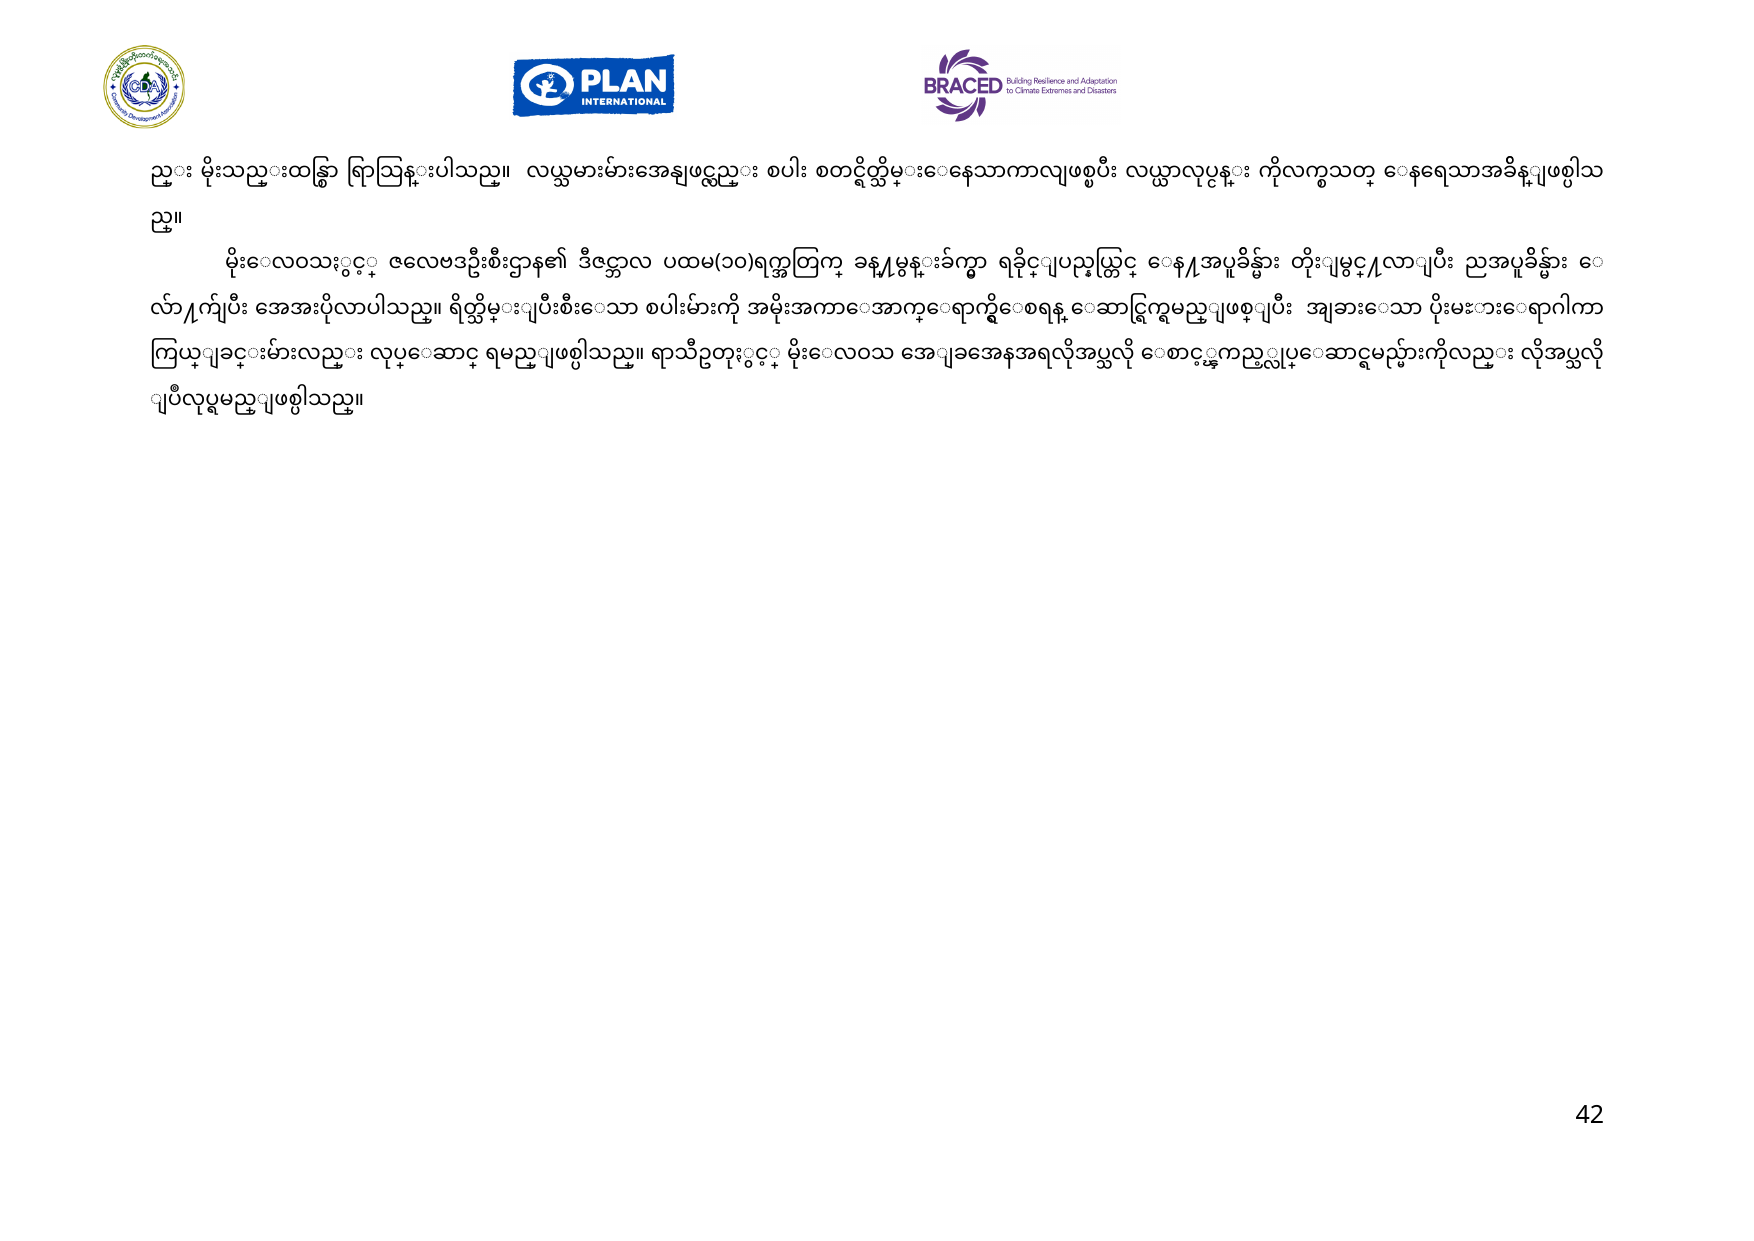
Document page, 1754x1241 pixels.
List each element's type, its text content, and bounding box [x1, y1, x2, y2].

picture [103, 45, 185, 129]
text မိုးေလဝသႏွင့္ ဇလေဗဒဦးစီးဌာန၏ ဒီဇင္ဘာလ ပထမ(၁၀)ရက္အတြက္ ခန္႔မွန္းခ်က္မွာ ရခိုင္ျပည္နယ္တြင္ ေန႔အပူခ်ိန္မ်ား တိုးျမွင္႔လာျပီး ညအပူခ်ိန္မ်ား ေလ်ာ႔က်ျပီး အေအးပိုလာပါသည္။ ရိတ္သိမ္းျပီးစီးေသာ စပါးမ်ားကို အမိုးအကာေအာက္ေရာက္ရွိေစရန္ ေဆာင္ရြက္ရမည္ျဖစ္ျပီး အျခားေသာ ပိုးမႊားေရာဂါကာကြယ္ျခင္းမ်ားလည္း လုပ္ေဆာင္ ရမည္ျဖစ္ပါသည္။ ရာသီဥတုႏွင့္ မိုးေလဝသ အေျခအေနအရလိုအပ္သလို ေစာင့္ၾကည့္လုပ္ေဆာင္ရမည္မ်ားကိုလည္း လိုအပ္သလို ျပဳလုပ္ရမည္ျဖစ္ပါသည္။ [150, 241, 1604, 423]
picture [509, 52, 678, 120]
picture [920, 45, 1122, 125]
